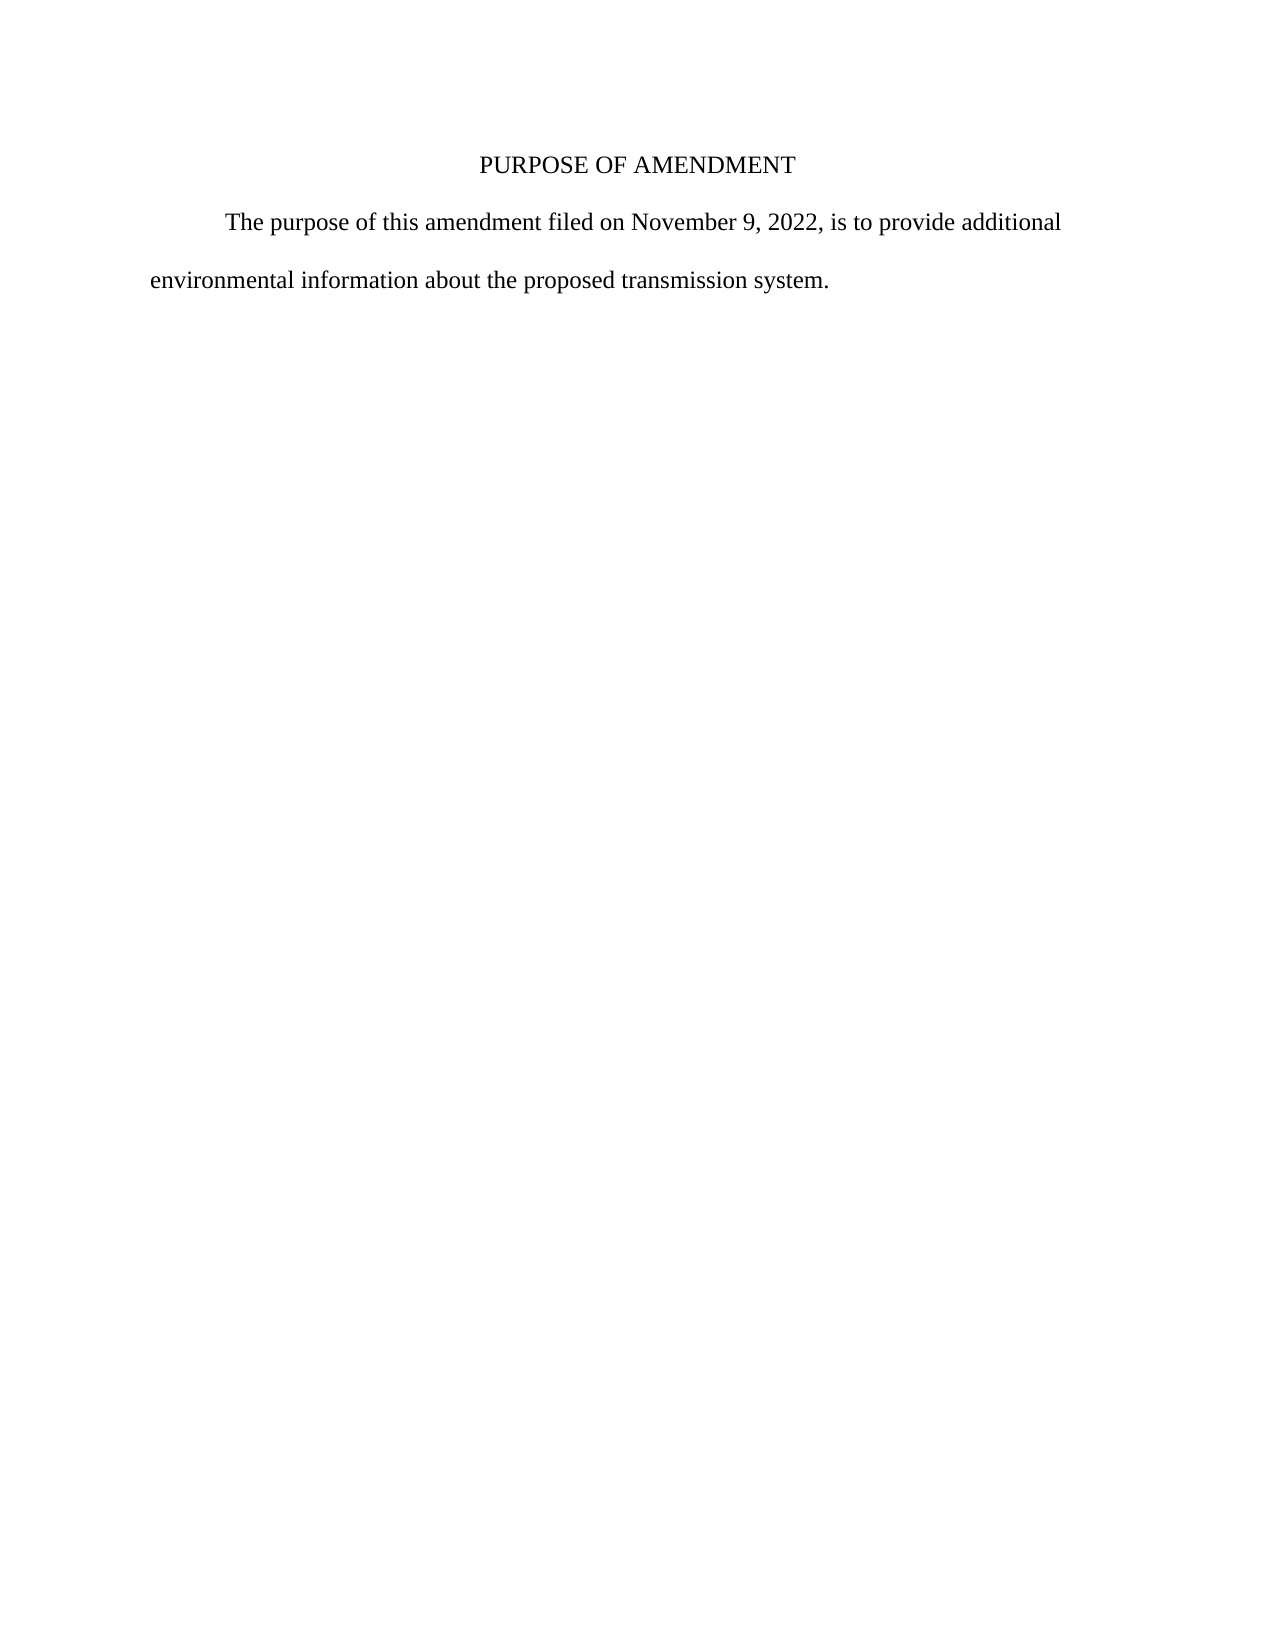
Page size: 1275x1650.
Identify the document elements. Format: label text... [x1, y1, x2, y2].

text PURPOSE OF AMENDMENT [150, 150, 1125, 179]
text The purpose of this amendment filed on November 9, 2022, is to provide additional environmental information about the proposed transmission system. [150, 207, 1125, 294]
